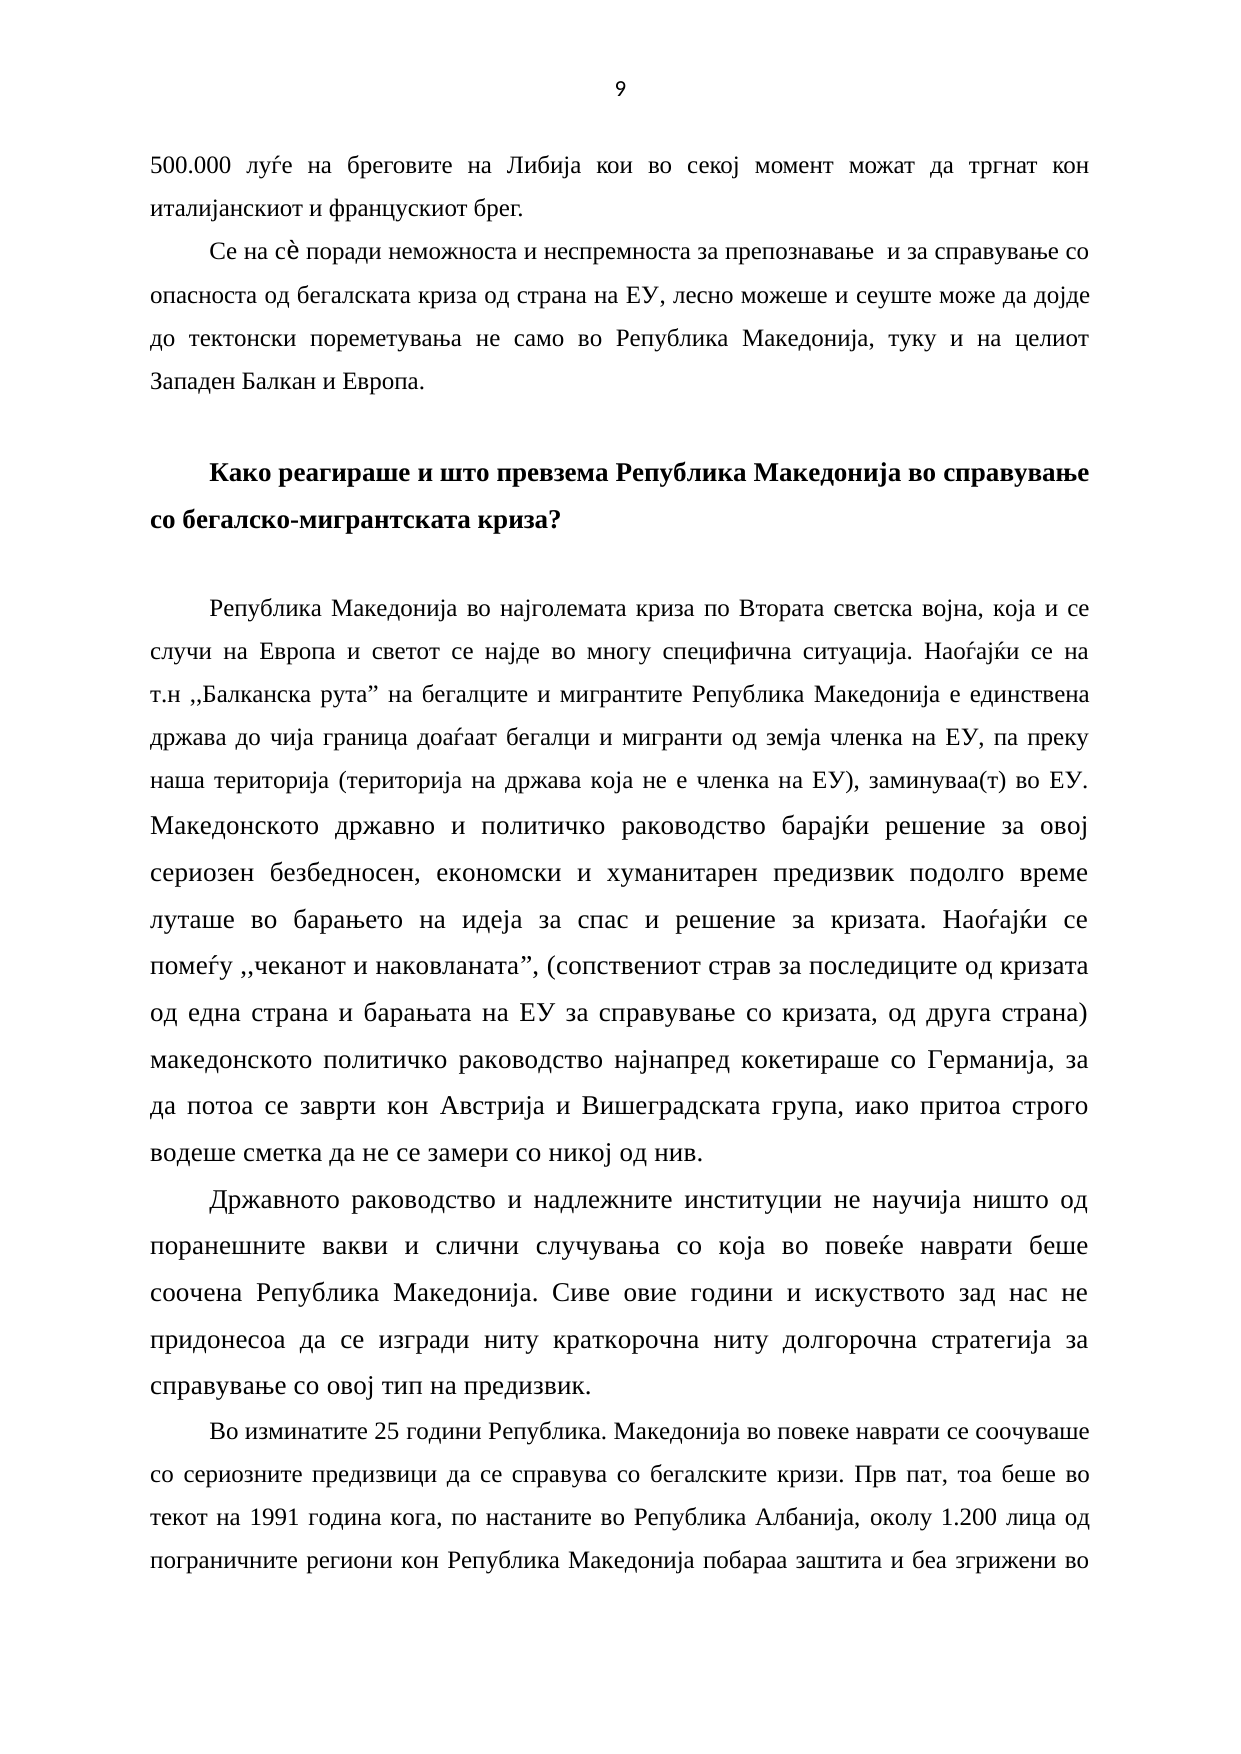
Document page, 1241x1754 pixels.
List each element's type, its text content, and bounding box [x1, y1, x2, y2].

text Државното раководство и надлежните институции не научија ништо од поранешните вакви и слични случувања со која во повеќе наврати беше соочена Република Македонија. Сиве овие години и искуството зад нас не придонесоа да се изгради ниту краткорочна ниту долгорочна стратегија за справување со овој тип на предизвик. [150, 1183, 1090, 1401]
text И после сите импровизации и ,,дневна” политика во ЕУ на ред дојде и последниот договор на ЕУ со Турција од 17 и 18 март 2016 година. Турција високо ја подигна цената за своја соработка со ЕУ во бегалската криза. Европејците се подготвени да дадат сѐ, само да запрат брановите бегалци. Но, за жал и по две недели од склучувањето на овој договор позитивните ефекти сеште не се видливи. Иако бранот бегалци требаше да биде сопрен во раните утрински часови на 20 март, тој бран никако да престане. Дополнителен проблем станаа бегалците и мигрантите, повеќе од 15.000, кои се стационирано во местото Идомени иако на територија на Република Грција таа бројка е помеѓу 40-45.000, за кои до овој момент ЕУ и Грција сеуште немаат конкретно решение. Во предвид треба да се има и писмото од 12 март 2016 година на шефицата на ЕУ дипломатијата, Федерика Могерини, која ги известува министрите за надворешни работи на земјите членки на ЕУ за повеќе од 500.000 луѓе на бреговите на Либија кои во секој момент можат да тргнат кон италијанскиот и францускиот брег. [150, 150, 1090, 222]
text Се на сѐ поради неможноста и неспремноста за препознавање и за справување со опасноста од бегалската криза од страна на ЕУ, лесно можеше и сеуште може да дојде до тектонски пореметувања не само во Република Македонија, туку и на целиот Западен Балкан и Европа. [150, 236, 1090, 395]
text Како реагираше и што превзема Република Македонија во справување со бегалско-мигрантската криза? [150, 456, 1090, 534]
text Република Македонија во најголемата криза по Втората светска војна, која и се случи на Европа и светот се најде во многу специфична ситуација. Наоѓајќи се на т.н ,,Балканска рута” на бегалците и мигрантите Република Македонија е единствена држава до чија граница доаѓаат бегалци и мигранти од земја членка на ЕУ, па преку наша територија (територија на држава која не е членка на ЕУ), заминуваа(т) во ЕУ. Македонското државно и политичко раководство барајќи решение за овој сериозен безбедносен, економски и хуманитарен предизвик подолго време луташе во барањето на идеја за спас и решение за кризата. Наоѓајќи се помеѓу ,,чеканот и наковланата”, (сопствениот страв за последиците од кризата од една страна и барањата на ЕУ за справување со кризата, од друга страна) македонското политичко раководство најнапред кокетираше со Германија, за да потоа се заврти кон Австрија и Вишеградската група, иако притоа строго водеше сметка да не се замери со никој од нив. [150, 593, 1090, 1167]
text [150, 1416, 1090, 1574]
